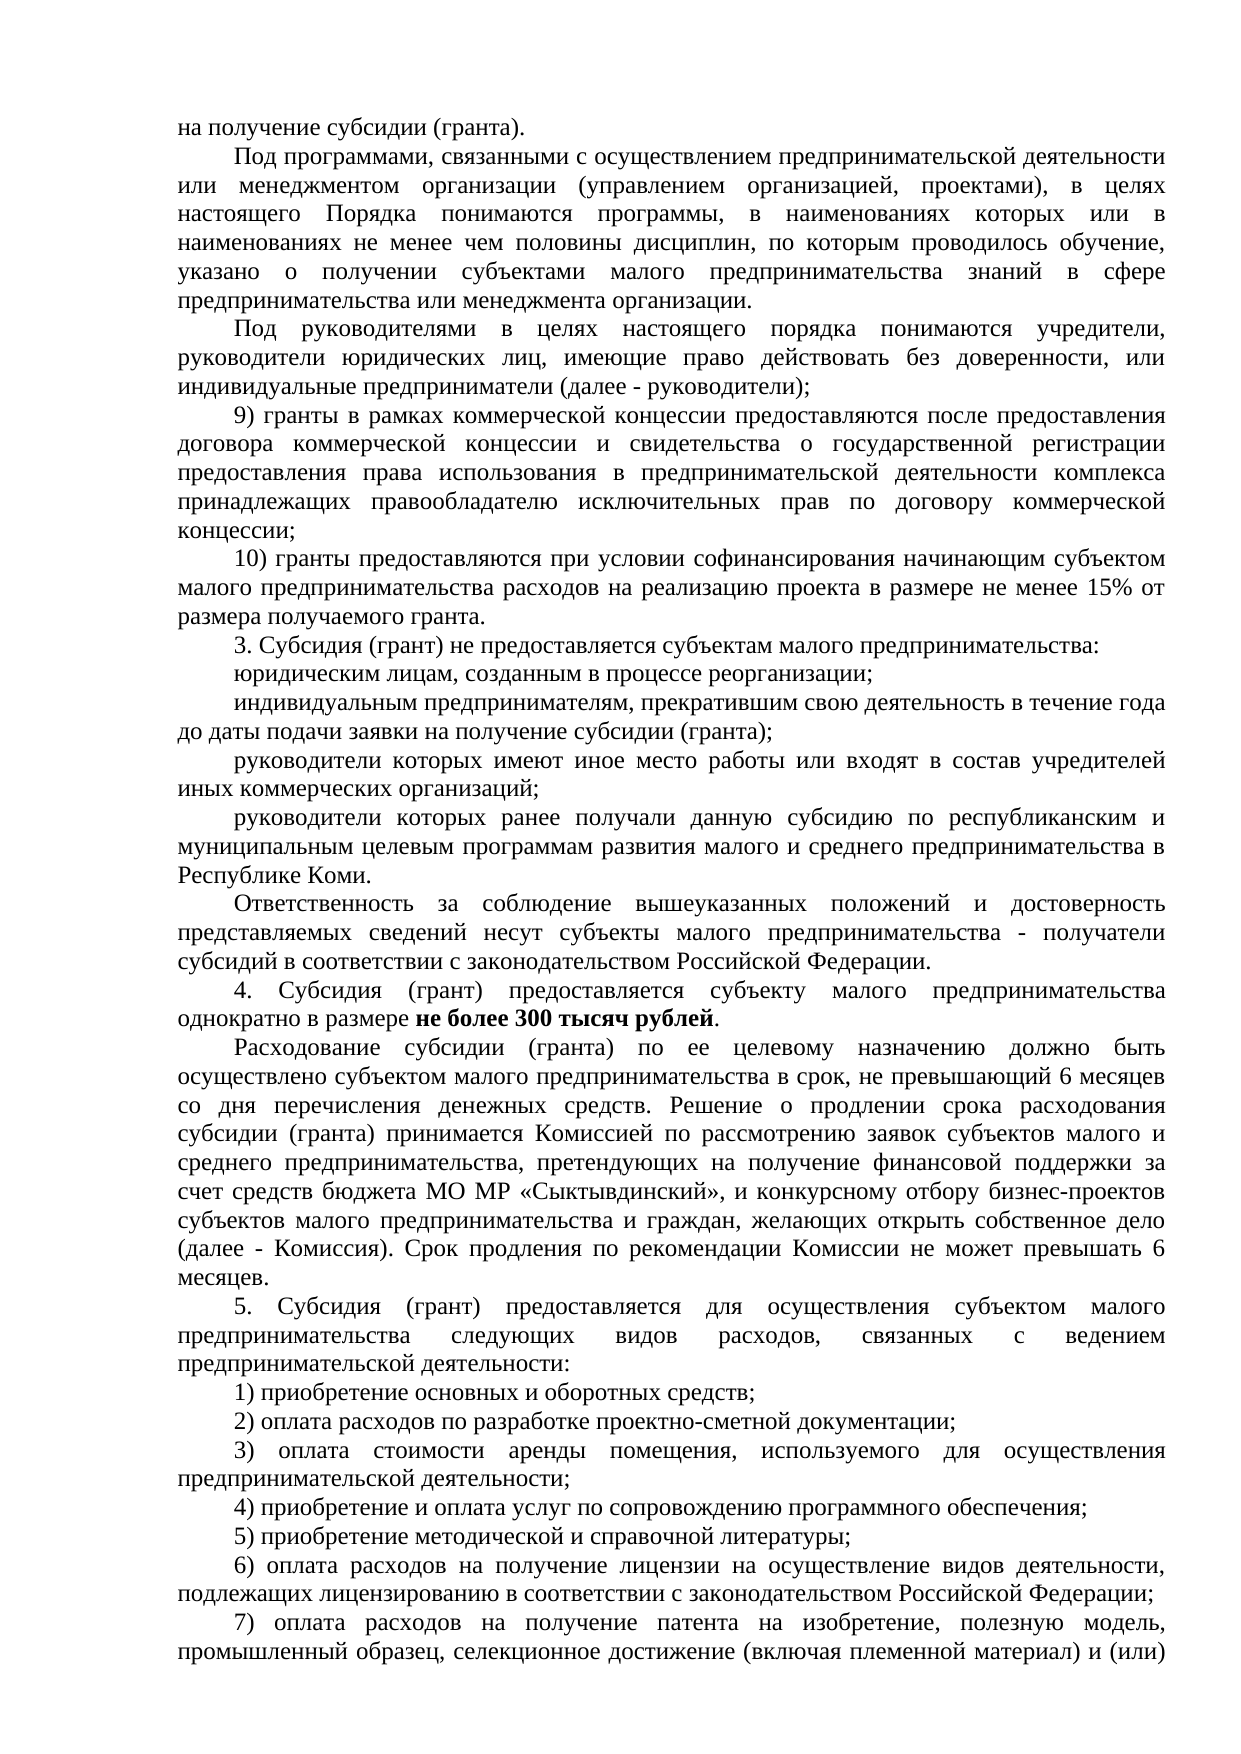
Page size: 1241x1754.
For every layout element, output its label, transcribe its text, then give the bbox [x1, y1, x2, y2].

text Под программами, связанными с осуществлением предпринимательской деятельности или менеджментом организации (управлением организацией, проектами), в целях настоящего Порядка понимаются программы, в наименованиях которых или в наименованиях не менее чем половины дисциплин, по которым проводилось обучение, указано о получении субъектами малого предпринимательства знаний в сфере предпринимательства или менеджмента организации. [177, 141, 1166, 313]
text 9) гранты в рамках коммерческой концессии предоставляются после предоставления договора коммерческой концессии и свидетельства о государственной регистрации предоставления права использования в предпринимательской деятельности комплекса принадлежащих правообладателю исключительных прав по договору коммерческой концессии; [177, 400, 1166, 543]
text 1) приобретение основных и оборотных средств; [177, 1377, 1166, 1406]
text индивидуальным предпринимателям, прекратившим свою деятельность в течение года до даты подачи заявки на получение субсидии (гранта); [177, 687, 1166, 745]
text 5) приобретение методической и справочной литературы; [177, 1521, 1166, 1550]
text юридическим лицам, созданным в процессе реорганизации; [177, 658, 1166, 687]
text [177, 1607, 1166, 1665]
text 5. Субсидия (грант) предоставляется для осуществления субъектом малого предпринимательства следующих видов расходов, связанных с ведением предпринимательской деятельности: [177, 1291, 1166, 1377]
text 3) оплата стоимости аренды помещения, используемого для осуществления предпринимательской деятельности; [177, 1435, 1166, 1492]
text 4) приобретение и оплата услуг по сопровождению программного обеспечения; [177, 1492, 1166, 1521]
text 6) оплата расходов на получение лицензии на осуществление видов деятельности, подлежащих лицензированию в соответствии с законодательством Российской Федерации; [177, 1550, 1166, 1607]
text Под руководителями в целях настоящего порядка понимаются учредители, руководители юридических лиц, имеющие право действовать без доверенности, или индивидуальные предприниматели (далее - руководители); [177, 313, 1166, 400]
text 4. Субсидия (грант) предоставляется субъекту малого предпринимательства однократно в размере не более 300 тысяч рублей. [177, 975, 1166, 1032]
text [177, 112, 1166, 141]
text руководители которых ранее получали данную субсидию по республиканским и муниципальным целевым программам развития малого и среднего предпринимательства в Республике Коми. [177, 802, 1166, 888]
text руководители которых имеют иное место работы или входят в состав учредителей иных коммерческих организаций; [177, 745, 1166, 802]
text 10) гранты предоставляются при условии софинансирования начинающим субъектом малого предпринимательства расходов на реализацию проекта в размере не менее 15% от размера получаемого гранта. [177, 543, 1166, 630]
text 3. Субсидия (грант) не предоставляется субъектам малого предпринимательства: [177, 630, 1166, 658]
text Расходование субсидии (гранта) по ее целевому назначению должно быть осуществлено субъектом малого предпринимательства в срок, не превышающий 6 месяцев со дня перечисления денежных средств. Решение о продлении срока расходования субсидии (гранта) принимается Комиссией по рассмотрению заявок субъектов малого и среднего предпринимательства, претендующих на получение финансовой поддержки за счет средств бюджета МО МР «Сыктывдинский», и конкурсному отбору бизнес-проектов субъектов малого предпринимательства и граждан, желающих открыть собственное дело (далее - Комиссия). Срок продления по рекомендации Комиссии не может превышать 6 месяцев. [177, 1032, 1166, 1291]
text Ответственность за соблюдение вышеуказанных положений и достоверность представляемых сведений несут субъекты малого предпринимательства - получатели субсидий в соответствии с законодательством Российской Федерации. [177, 888, 1166, 975]
text 2) оплата расходов по разработке проектно-сметной документации; [177, 1406, 1166, 1435]
